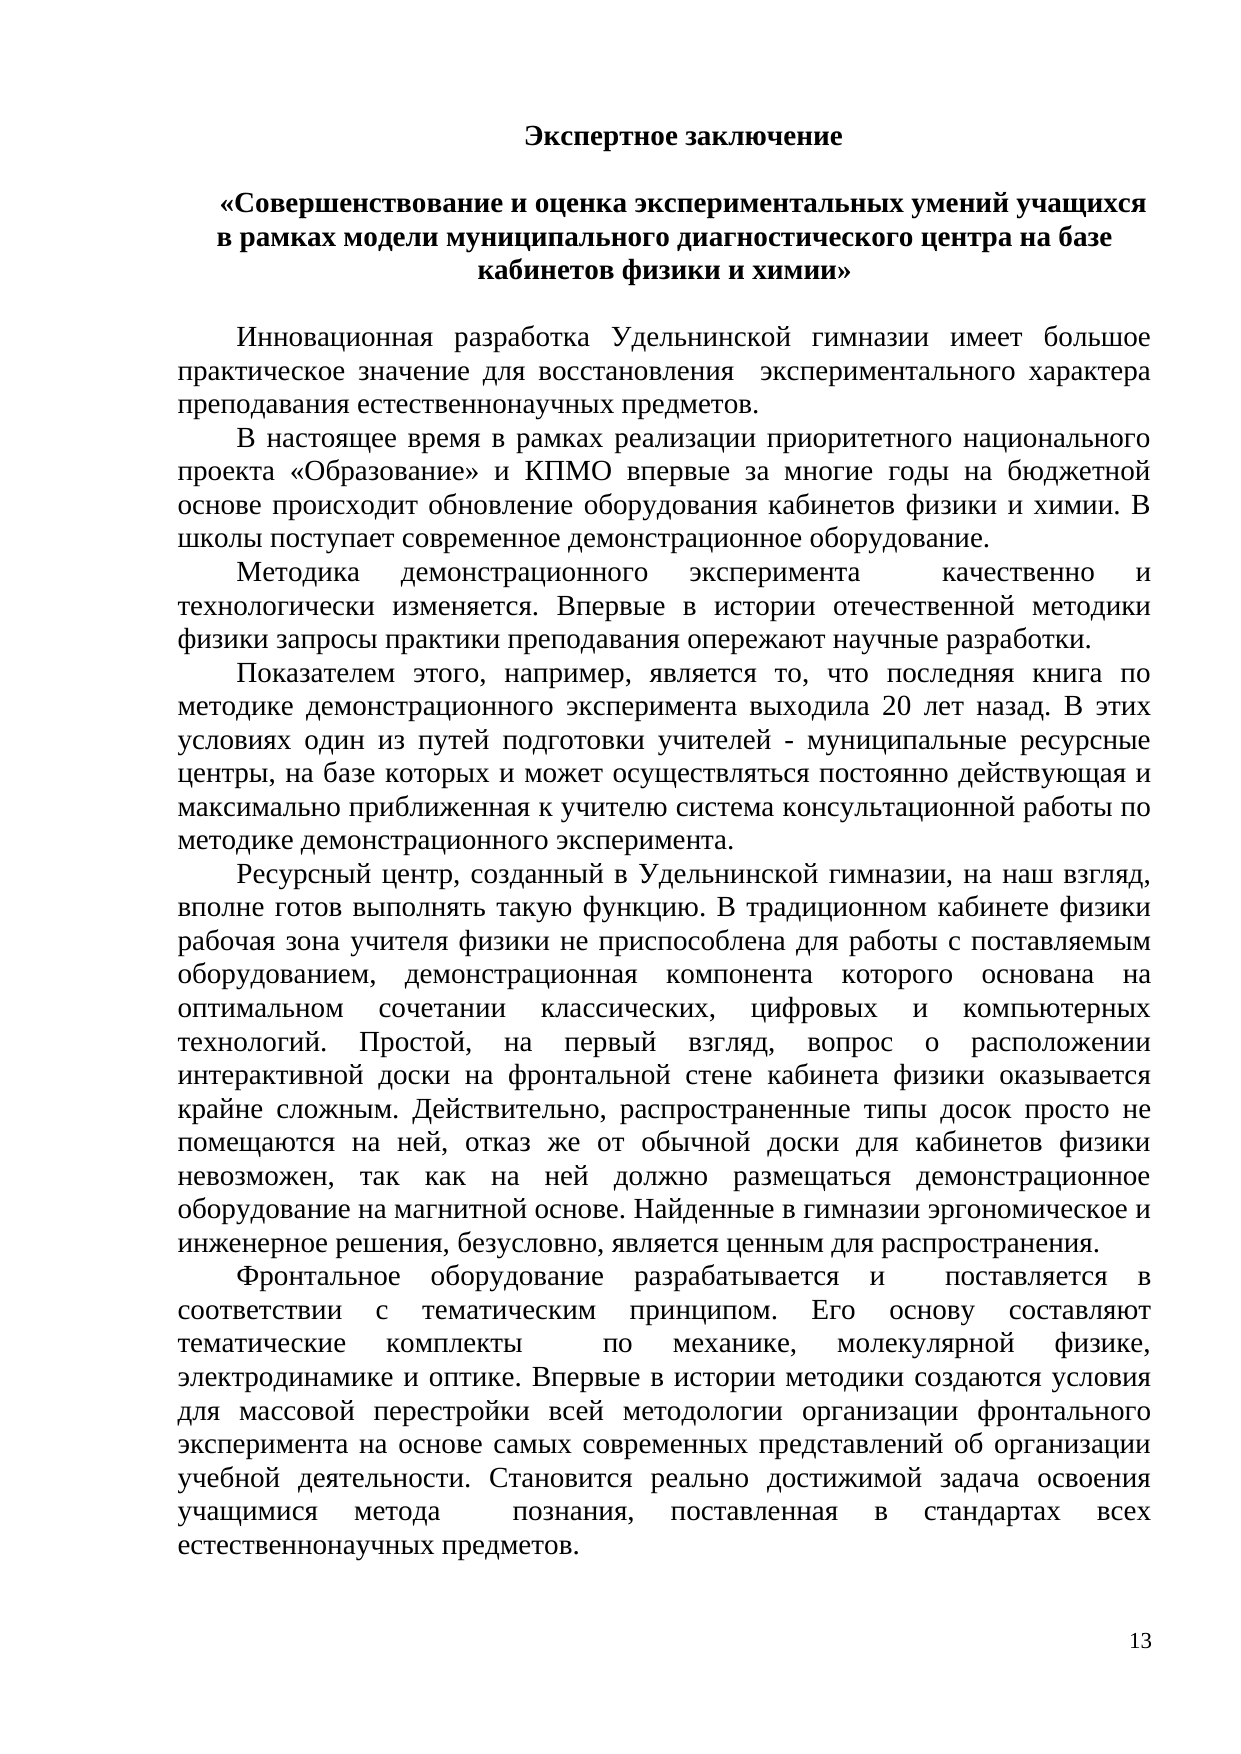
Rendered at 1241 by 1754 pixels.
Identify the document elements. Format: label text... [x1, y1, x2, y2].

text Методика демонстрационного эксперимента качественно и технологически изменяется. Впервые в истории отечественной методики физики запросы практики преподавания опережают научные разработки. [177, 554, 1152, 655]
text Фронтальное оборудование разрабатывается и поставляется в соответствии с тематическим принципом. Его основу составляют тематические комплекты по механике, молекулярной физике, электродинамике и оптике. Впервые в истории методики создаются условия для массовой перестройки всей методологии организации фронтального эксперимента на основе самых современных представлений об организации учебной деятельности. Становится реально достижимой задача освоения учащимися метода познания, поставленная в стандартах всех естественнонаучных предметов. [177, 1258, 1152, 1560]
text Экспертное заключение [177, 118, 1152, 152]
text «Совершенствование и оценка экспериментальных умений учащихся в рамках модели муниципального диагностического центра на базе кабинетов физики и химии» [177, 185, 1152, 286]
text В настоящее время в рамках реализации приоритетного национального проекта «Образование» и КПМО впервые за многие годы на бюджетной основе происходит обновление оборудования кабинетов физики и химии. В школы поступает современное демонстрационное оборудование. [177, 420, 1152, 554]
text Инновационная разработка Удельнинской гимназии имеет большое практическое значение для восстановления экспериментального характера преподавания естественнонаучных предметов. [177, 319, 1152, 420]
text Показателем этого, например, является то, что последняя книга по методике демонстрационного эксперимента выходила 20 лет назад. В этих условиях один из путей подготовки учителей - муниципальные ресурсные центры, на базе которых и может осуществляться постоянно действующая и максимально приближенная к учителю система консультационной работы по методике демонстрационного эксперимента. [177, 655, 1152, 856]
text Ресурсный центр, созданный в Удельнинской гимназии, на наш взгляд, вполне готов выполнять такую функцию. В традиционном кабинете физики рабочая зона учителя физики не приспособлена для работы с поставляемым оборудованием, демонстрационная компонента которого основана на оптимальном сочетании классических, цифровых и компьютерных технологий. Простой, на первый взгляд, вопрос о расположении интерактивной доски на фронтальной стене кабинета физики оказывается крайне сложным. Действительно, распространенные типы досок просто не помещаются на ней, отказ же от обычной доски для кабинетов физики невозможен, так как на ней должно размещаться демонстрационное оборудование на магнитной основе. Найденные в гимназии эргономическое и инженерное решения, безусловно, является ценным для распространения. [177, 856, 1152, 1258]
